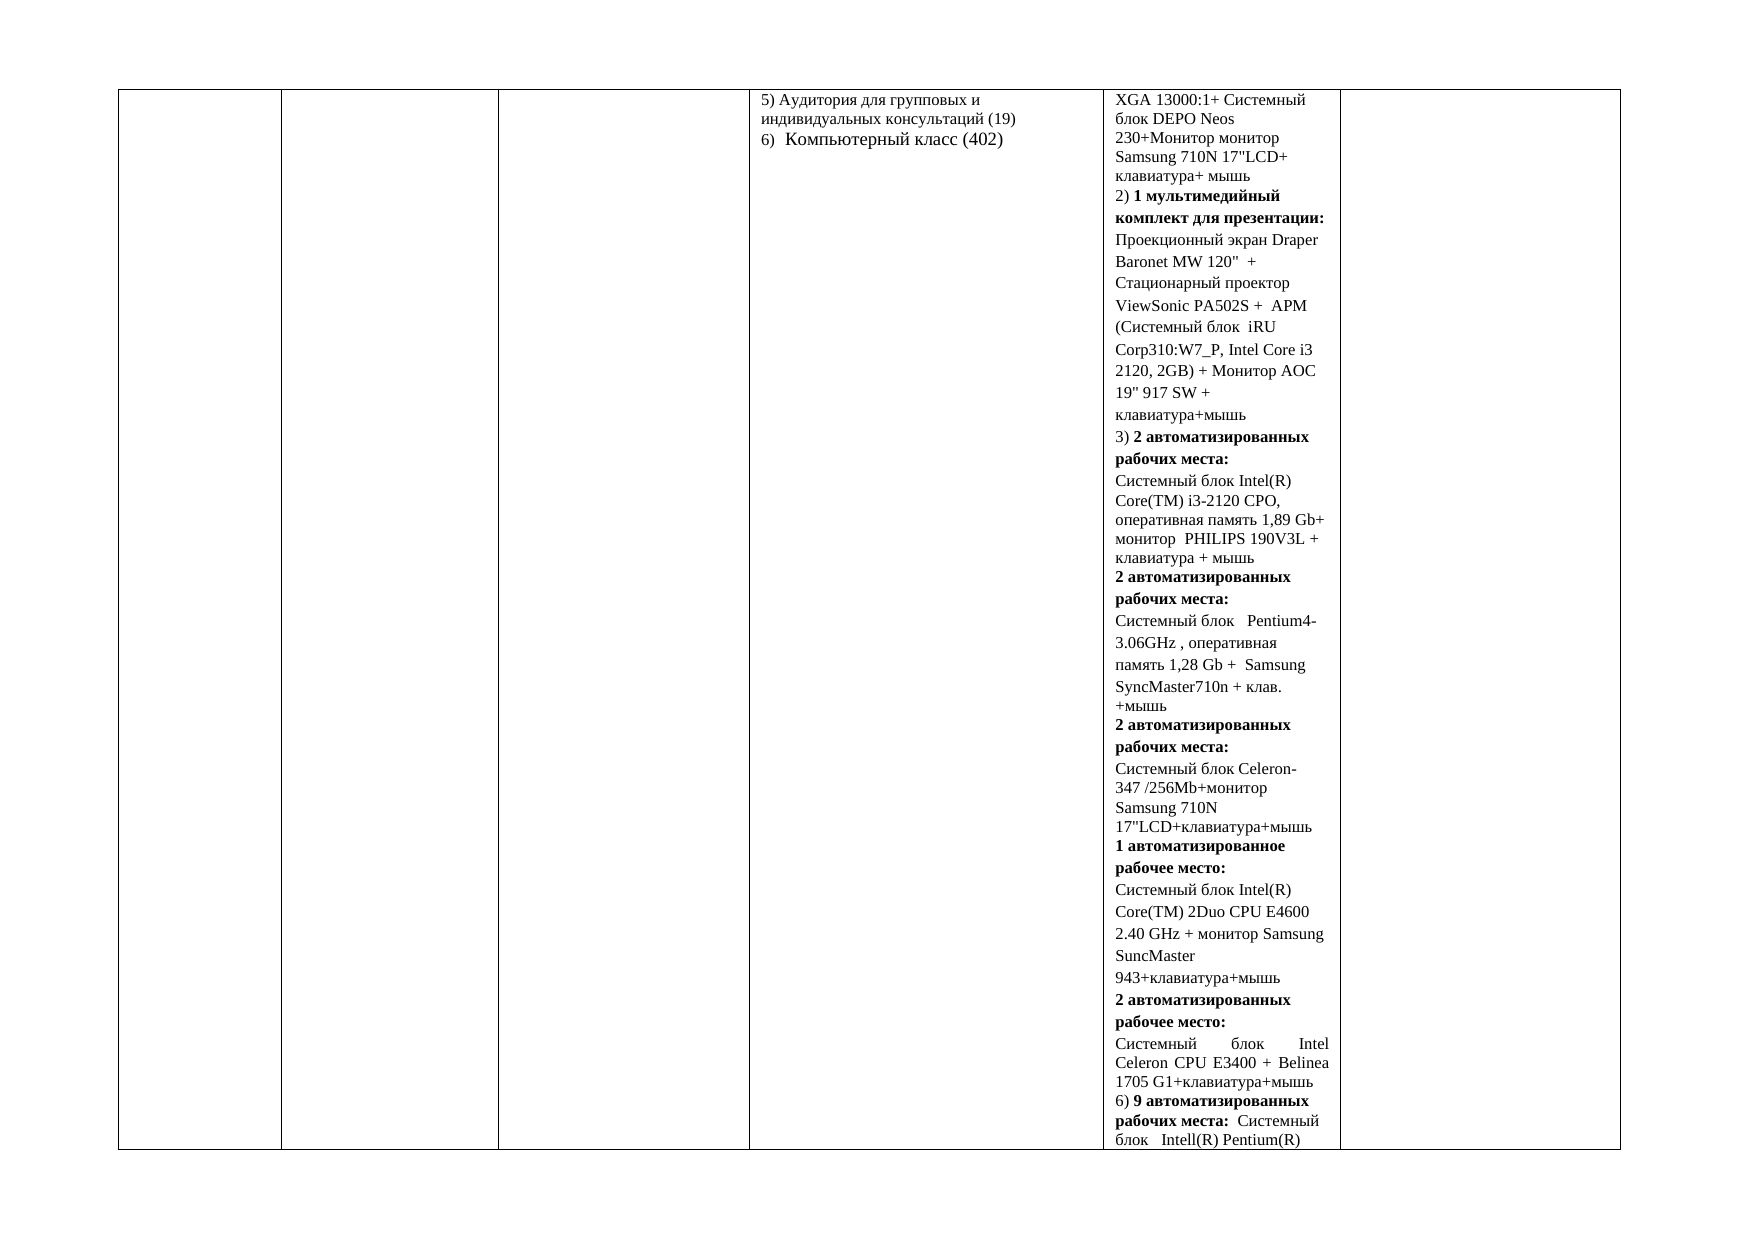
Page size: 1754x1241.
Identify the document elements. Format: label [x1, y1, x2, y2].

table_cell [750, 90, 1103, 1149]
table_cell [1341, 90, 1620, 1149]
table_cell [1104, 90, 1340, 1149]
table_cell [282, 90, 498, 1149]
table_cell [119, 90, 281, 1149]
table_cell [499, 90, 749, 1149]
